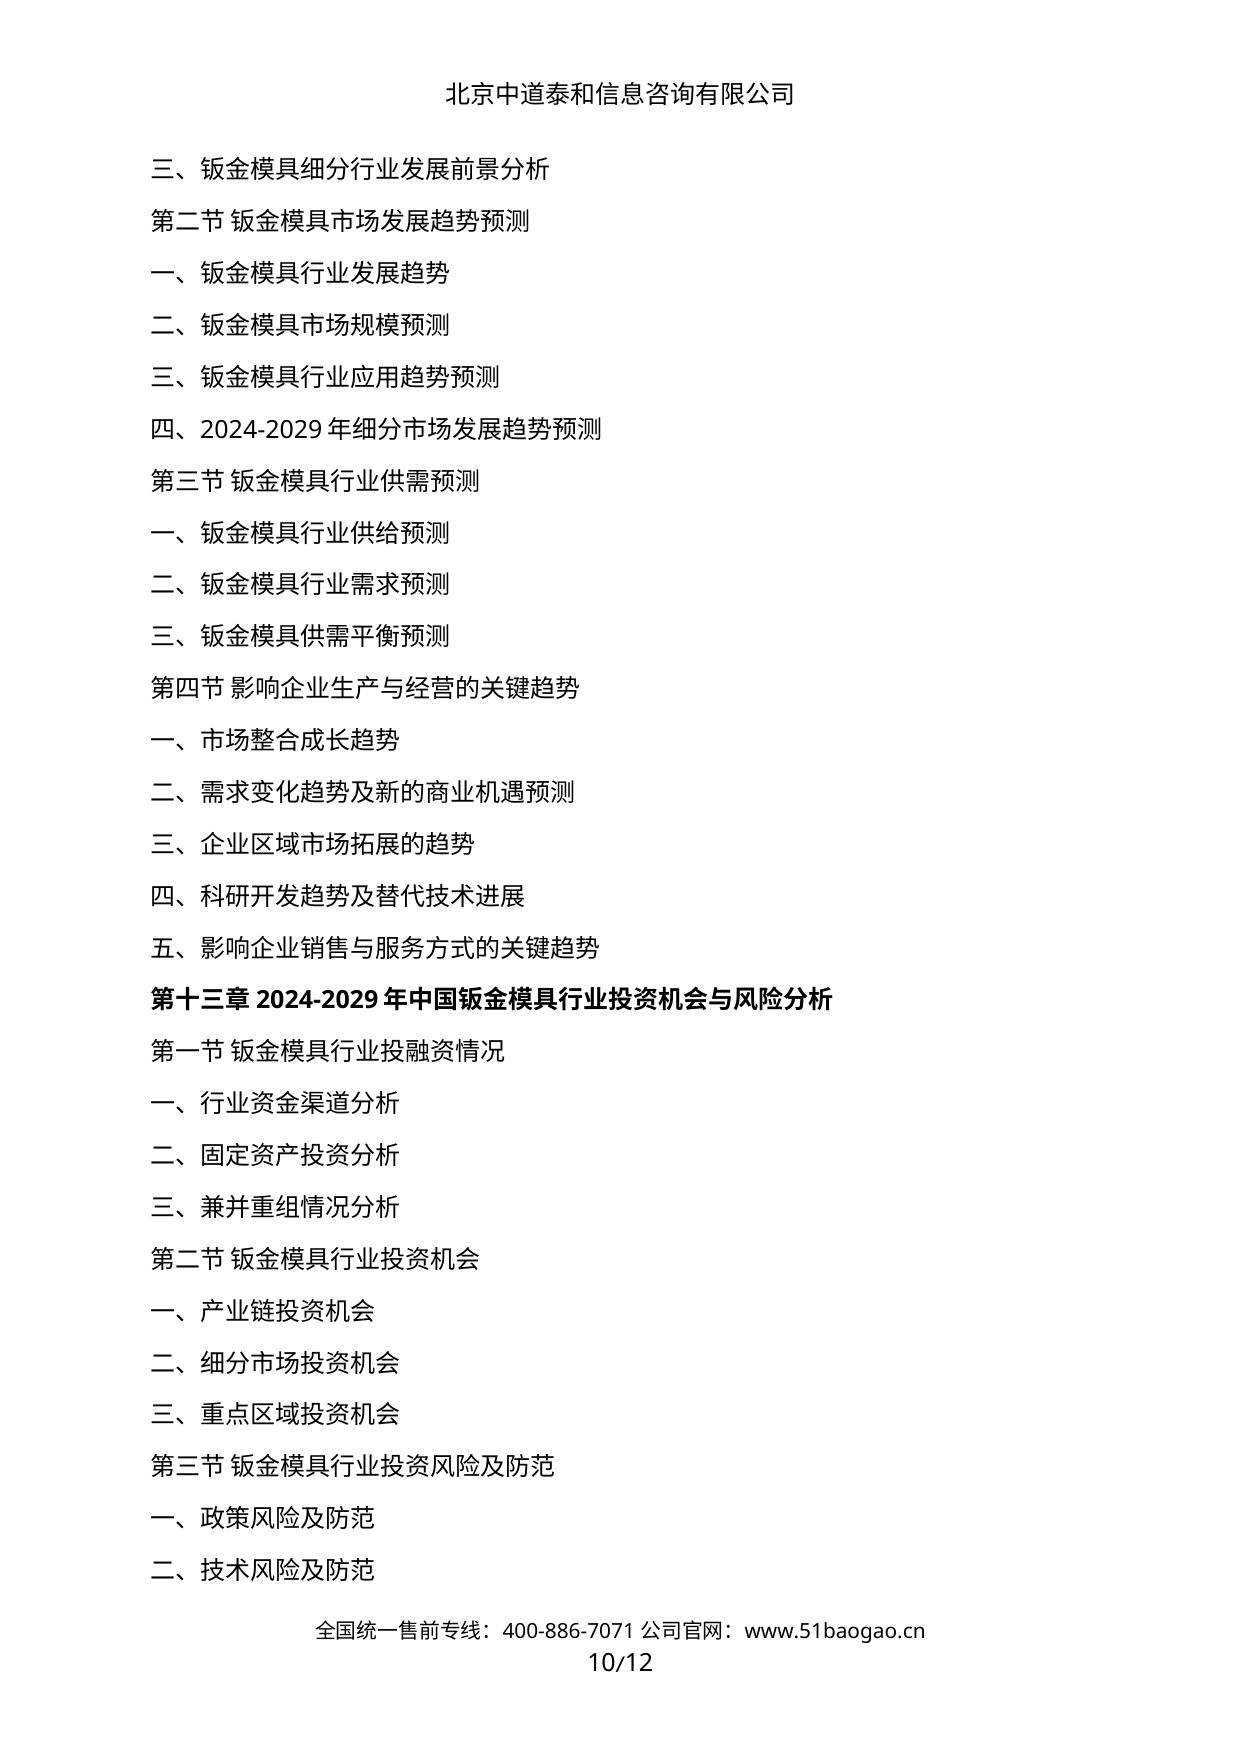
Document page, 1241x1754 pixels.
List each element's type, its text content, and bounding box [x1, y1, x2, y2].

text 第一节 钣金模具行业投融资情况 [150, 1032, 1090, 1068]
text 第二节 钣金模具市场发展趋势预测 [150, 202, 1090, 238]
text 二、需求变化趋势及新的商业机遇预测 [150, 772, 1090, 809]
text 第四节 影响企业生产与经营的关键趋势 [150, 669, 1090, 705]
text 一、钣金模具行业供给预测 [150, 513, 1090, 549]
text 一、行业资金渠道分析 [150, 1084, 1090, 1120]
text 一、政策风险及防范 [150, 1499, 1090, 1535]
text 二、固定资产投资分析 [150, 1136, 1090, 1172]
text 二、技术风险及防范 [150, 1551, 1090, 1587]
text 二、钣金模具行业需求预测 [150, 565, 1090, 601]
text 第三节 钣金模具行业投资风险及防范 [150, 1447, 1090, 1483]
text 第十三章 2024-2029年中国钣金模具行业投资机会与风险分析 [150, 980, 1090, 1016]
text 一、产业链投资机会 [150, 1291, 1090, 1327]
text 三、钣金模具行业应用趋势预测 [150, 357, 1090, 394]
text 三、企业区域市场拓展的趋势 [150, 824, 1090, 861]
text 二、细分市场投资机会 [150, 1343, 1090, 1379]
text 四、科研开发趋势及替代技术进展 [150, 876, 1090, 912]
text 三、兼并重组情况分析 [150, 1187, 1090, 1224]
text 一、钣金模具行业发展趋势 [150, 254, 1090, 290]
text 三、钣金模具细分行业发展前景分析 [150, 150, 1090, 186]
text 第二节 钣金模具行业投资机会 [150, 1239, 1090, 1276]
text 二、钣金模具市场规模预测 [150, 306, 1090, 342]
text 三、钣金模具供需平衡预测 [150, 617, 1090, 653]
text 五、影响企业销售与服务方式的关键趋势 [150, 928, 1090, 964]
text 四、2024-2029年细分市场发展趋势预测 [150, 409, 1090, 446]
text 一、市场整合成长趋势 [150, 721, 1090, 757]
text 第三节 钣金模具行业供需预测 [150, 461, 1090, 497]
text 三、重点区域投资机会 [150, 1395, 1090, 1431]
